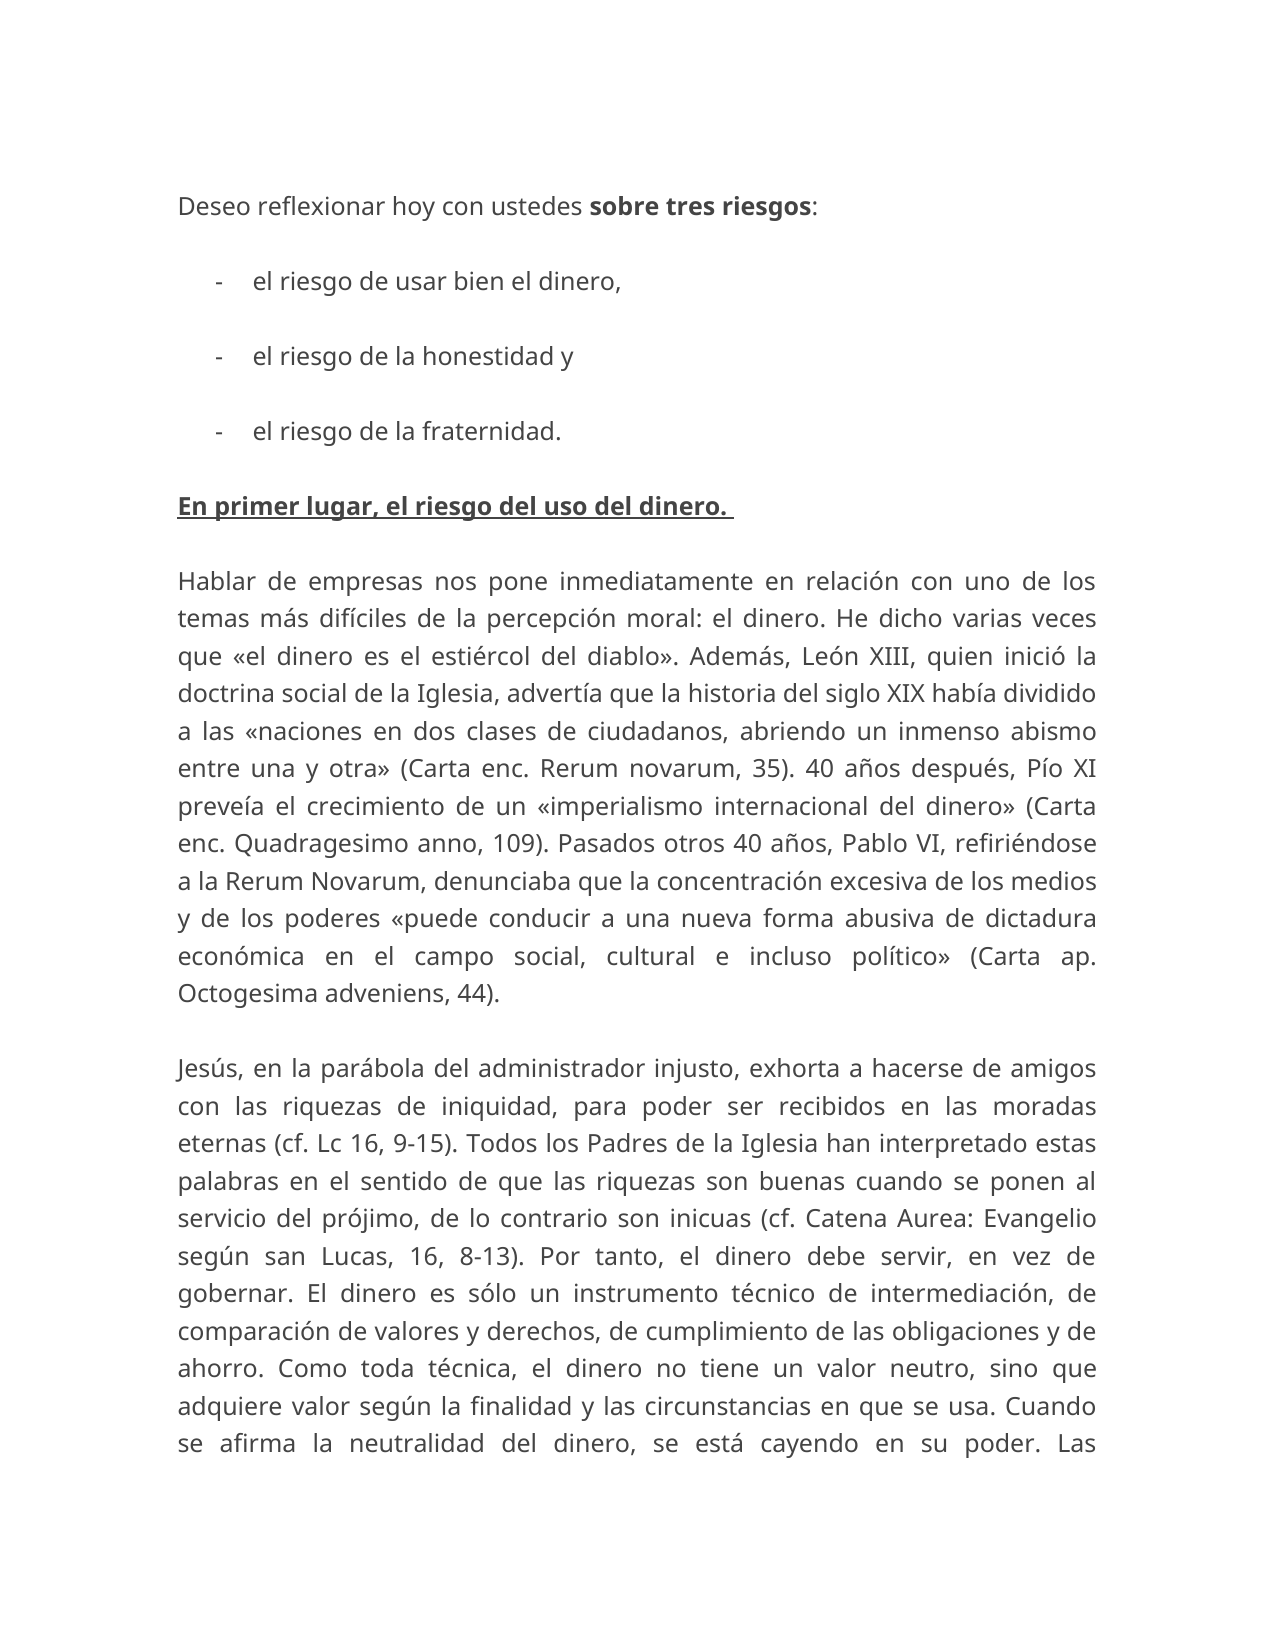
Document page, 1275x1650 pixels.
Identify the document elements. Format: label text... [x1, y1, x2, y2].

text Deseo reflexionar hoy con ustedes sobre tres riesgos: [177, 185, 1098, 223]
text En primer lugar, el riesgo del uso del dinero. [177, 485, 1098, 523]
text Hablar de empresas nos pone inmediatamente en relación con uno de los temas más difíciles de la percepción moral: el dinero. He dicho varias veces que «el dinero es el estiércol del diablo». Además, León XIII, quien inició la doctrina social de la Iglesia, advertía que la historia del siglo XIX había dividido a las «naciones en dos clases de ciudadanos, abriendo un inmenso abismo entre una y otra» (Carta enc. Rerum novarum, 35). 40 años después, Pío XI preveía el crecimiento de un «imperialismo internacional del dinero» (Carta enc. Quadragesimo anno, 109). Pasados otros 40 años, Pablo VI, refiriéndose a la Rerum Novarum, denunciaba que la concentración excesiva de los medios y de los poderes «puede conducir a una nueva forma abusiva de dictadura económica en el campo social, cultural e incluso político» (Carta ap. Octogesima adveniens, 44). [177, 560, 1098, 1010]
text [177, 1048, 1098, 1460]
list el riesgo de la fraternidad. [215, 410, 1098, 448]
list el riesgo de usar bien el dinero, [215, 260, 1098, 298]
list el riesgo de la honestidad y [215, 335, 1098, 373]
